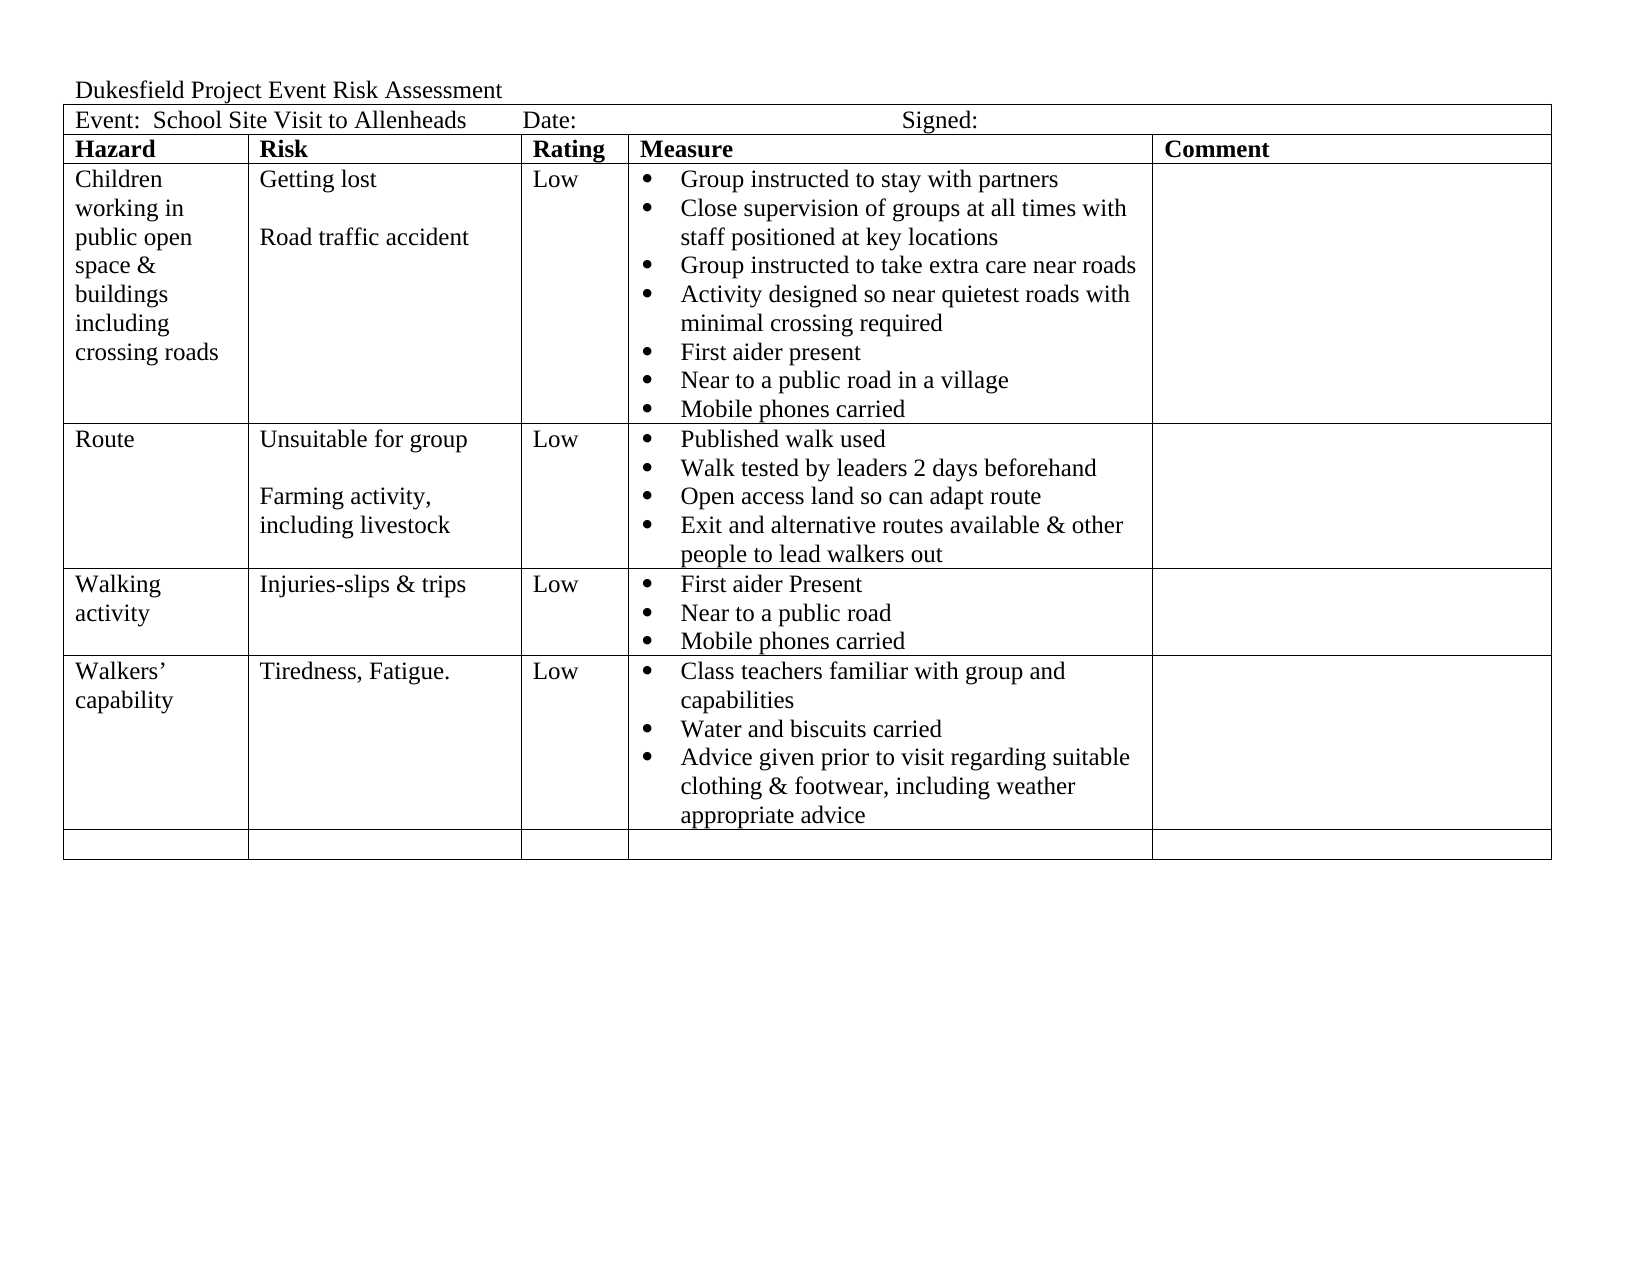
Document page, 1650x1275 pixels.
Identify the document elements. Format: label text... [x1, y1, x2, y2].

table_cell Walkers’ capability [64, 656, 248, 829]
table_cell [249, 830, 521, 858]
table_cell Low [522, 424, 628, 568]
table_cell Comment [1153, 135, 1551, 163]
table_cell Low [522, 656, 628, 829]
table_cell [1153, 830, 1551, 858]
table_cell Rating [522, 135, 628, 163]
table_cell [522, 830, 628, 858]
table_cell Route [64, 424, 248, 568]
table_header Event: School Site Visit to Allenheads Date: Signed: [64, 105, 1551, 133]
table_cell [1153, 164, 1551, 423]
table_cell Low [522, 569, 628, 655]
table_cell Measure [629, 135, 1152, 163]
table_cell [629, 830, 1152, 858]
table_cell [1153, 569, 1551, 655]
table_cell First aider Present Near to a public road Mobile phones carried [629, 569, 1152, 655]
table_cell Class teachers familiar with group and capabilities Water and biscuits carried Advice given prior to visit regarding suitable clothing & footwear, including weather appropriate advice [629, 656, 1152, 829]
table_cell [64, 830, 248, 858]
table_cell Children working in public open space & buildings including crossing roads [64, 164, 248, 423]
table_cell [1153, 424, 1551, 568]
table_cell Risk [249, 135, 521, 163]
table_cell Unsuitable for group Farming activity, including livestock [249, 424, 521, 568]
table_cell Low [522, 164, 628, 423]
table_cell Injuries-slips & trips [249, 569, 521, 655]
table_cell Hazard [64, 135, 248, 163]
table_cell Tiredness, Fatigue. [249, 656, 521, 829]
table_cell Group instructed to stay with partners Close supervision of groups at all times with staff positioned at key locations Group instructed to take extra care near roads Activity designed so near quietest roads with minimal crossing required First aider present Near to a public road in a village Mobile phones carried [629, 164, 1152, 423]
text Dukesfield Project Event Risk Assessment [75, 75, 1575, 104]
table_cell Published walk used Walk tested by leaders 2 days beforehand Open access land so can adapt route Exit and alternative routes available & other people to lead walkers out [629, 424, 1152, 568]
table_cell Getting lost Road traffic accident [249, 164, 521, 423]
table_cell Walking activity [64, 569, 248, 655]
table_cell [1153, 656, 1551, 829]
